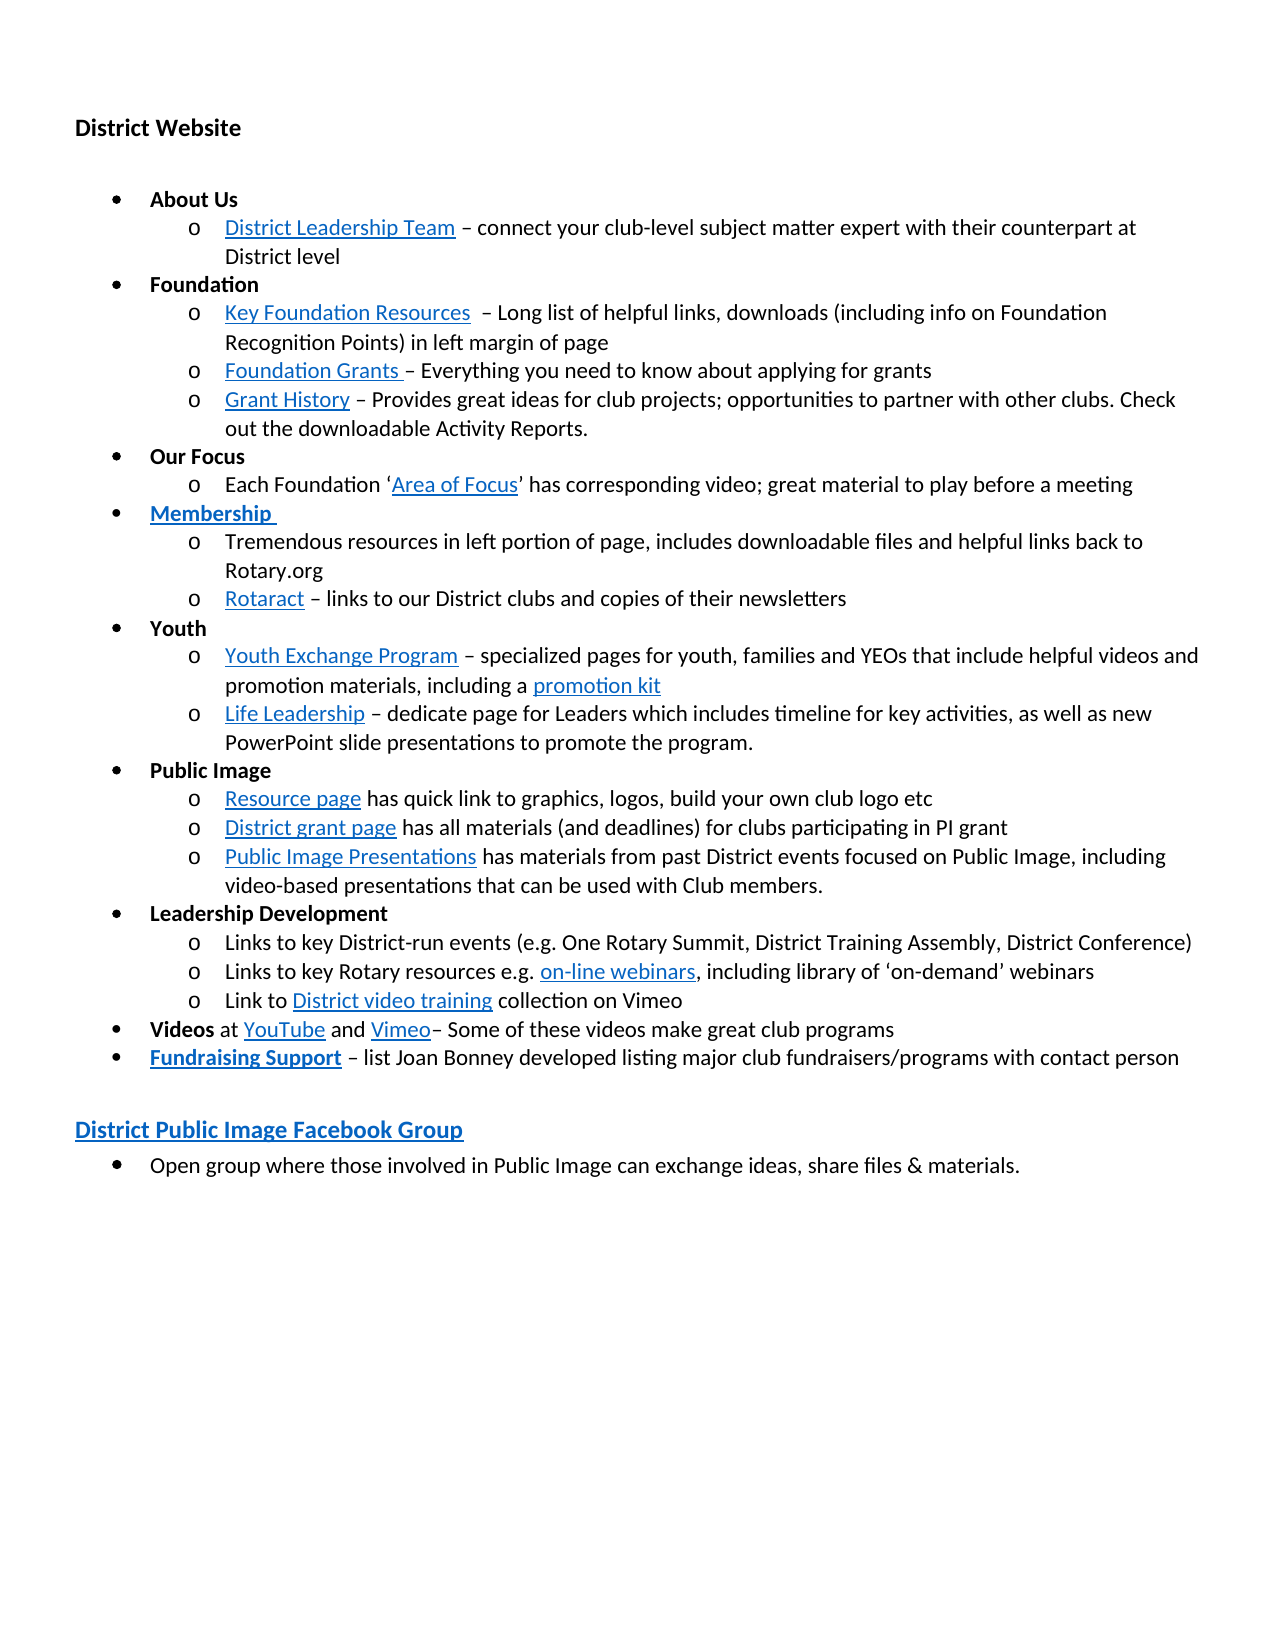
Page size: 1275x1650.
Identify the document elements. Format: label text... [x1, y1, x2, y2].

list Links to key District-run events (e.g. One Rotary Summit, District Training Assembly, District Conference) [187, 928, 1200, 957]
list Rotaract – links to our District clubs and copies of their newsletters [187, 584, 1200, 614]
list Open group where those involved in Public Image can exchange ideas, share files & materials. [112, 1151, 1200, 1179]
list Resource page has quick link to graphics, logos, build your own club logo etc [187, 784, 1200, 813]
list Each Foundation ‘Area of Focus’ has corresponding video; great material to play before a meeting [187, 470, 1200, 499]
list Youth Exchange Program – specialized pages for youth, families and YEOs that include helpful videos and promotion materials, including a promotion kit [187, 642, 1200, 699]
list Membership [112, 499, 1200, 527]
list Grant History – Provides great ideas for club projects; opportunities to partner with other clubs. Check out the downloadable Activity Reports. [187, 385, 1200, 442]
list Tremendous resources in left portion of page, includes downloadable files and helpful links back to Rotary.org [187, 527, 1200, 584]
list Leadership Development [112, 899, 1200, 928]
list Key Foundation Resources – Long list of helpful links, downloads (including info on Foundation Recognition Points) in left margin of page [187, 298, 1200, 356]
list Public Image [112, 756, 1200, 784]
text District Website [75, 112, 1200, 142]
list About Us [112, 185, 1200, 213]
list Public Image Presentations has materials from past District events focused on Public Image, including video-based presentations that can be used with Club members. [187, 842, 1200, 899]
list Youth [112, 614, 1200, 642]
list Foundation [112, 271, 1200, 298]
list District grant page has all materials (and deadlines) for clubs participating in PI grant [187, 813, 1200, 842]
list Link to District video training collection on Vimeo [187, 986, 1200, 1015]
list Links to key Rotary resources e.g. on-line webinars, including library of ‘on-demand’ webinars [187, 957, 1200, 986]
list Our Focus [112, 442, 1200, 470]
list Fundraising Support – list Joan Bonney developed listing major club fundraisers/programs with contact person [112, 1043, 1200, 1071]
list Videos at YouTube and Vimeo– Some of these videos make great club programs [112, 1015, 1200, 1043]
list Foundation Grants – Everything you need to know about applying for grants [187, 356, 1200, 385]
list Life Leadership – dedicate page for Leaders which includes timeline for key activities, as well as new PowerPoint slide presentations to promote the program. [187, 699, 1200, 756]
text District Public Image Facebook Group [75, 1114, 1200, 1145]
list District Leadership Team – connect your club-level subject matter expert with their counterpart at District level [187, 213, 1200, 271]
